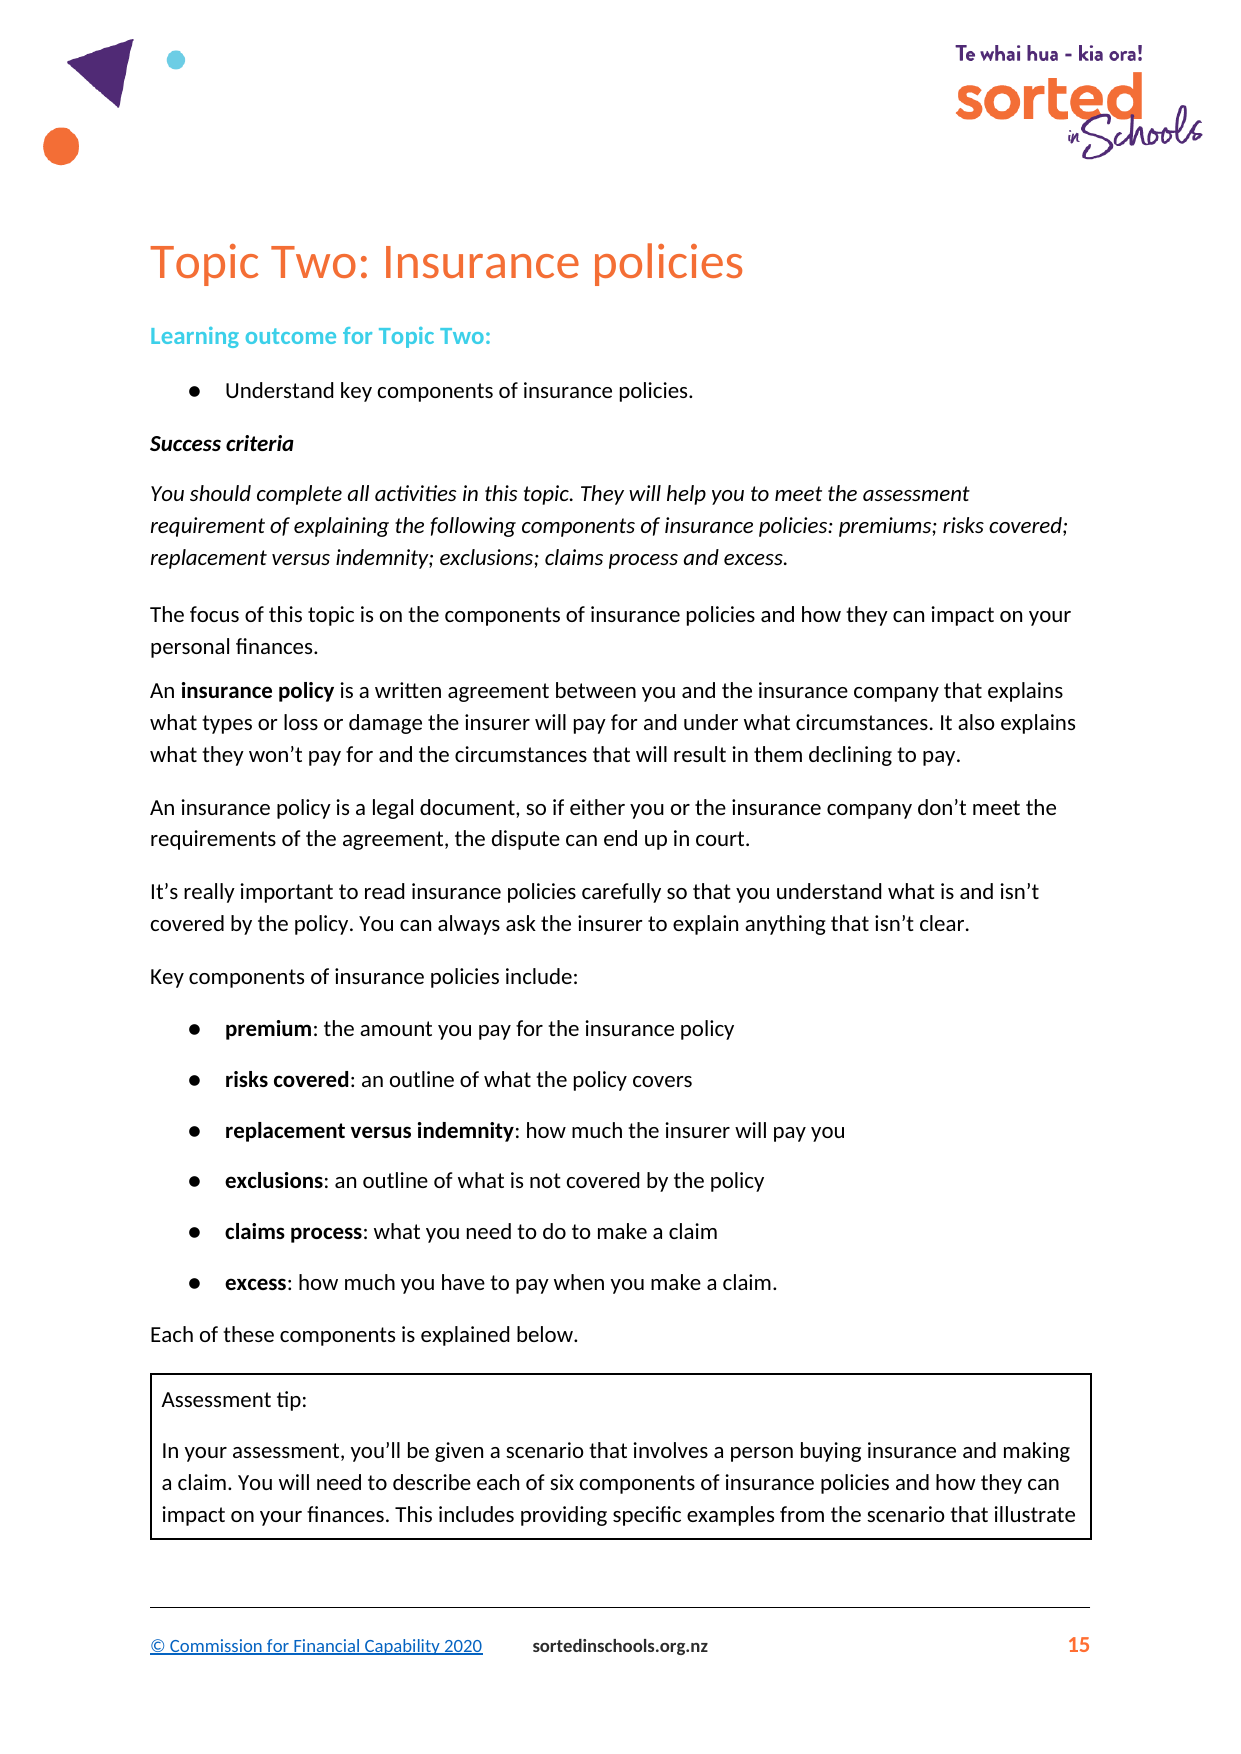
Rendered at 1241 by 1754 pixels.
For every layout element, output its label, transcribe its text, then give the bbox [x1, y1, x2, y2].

text Key components of insurance policies include: [150, 962, 1090, 990]
text You should complete all activities in this topic. They will help you to meet the assessment requirement of explaining the following components of insurance policies: premiums; risks covered; replacement versus indemnity; exclusions; claims process and excess. [150, 479, 1090, 571]
picture [8, 15, 1229, 188]
list premium: the amount you pay for the insurance policy [187, 1014, 1090, 1042]
subtitle Topic Two: Insurance policies [150, 230, 1090, 291]
list exclusions: an outline of what is not covered by the policy [187, 1166, 1090, 1194]
list risks covered: an outline of what the policy covers [187, 1065, 1090, 1093]
list replacement versus indemnity: how much the insurer will pay you [187, 1116, 1090, 1144]
text Success criteria [150, 429, 1090, 457]
list claims process: what you need to do to make a claim [187, 1217, 1090, 1245]
list Understand key components of insurance policies. [187, 376, 1090, 404]
subtitle Learning outcome for Topic Two: [150, 320, 1090, 351]
list excess: how much you have to pay when you make a claim. [187, 1268, 1090, 1296]
text It’s really important to read insurance policies carefully so that you understand what is and isn’t covered by the policy. You can always ask the insurer to explain anything that isn’t clear. [150, 877, 1090, 937]
text An insurance policy is a legal document, so if either you or the insurance company don’t meet the requirements of the agreement, the dispute can end up in court. [150, 793, 1090, 852]
text The focus of this topic is on the components of insurance policies and how they can impact on your personal finances. [150, 600, 1090, 660]
text Each of these components is explained below. [150, 1320, 1090, 1348]
text An insurance policy is a written agreement between you and the insurance company that explains what types or loss or damage the insurer will pay for and under what circumstances. It also explains what they won’t pay for and the circumstances that will result in them declining to pay. [150, 676, 1090, 768]
